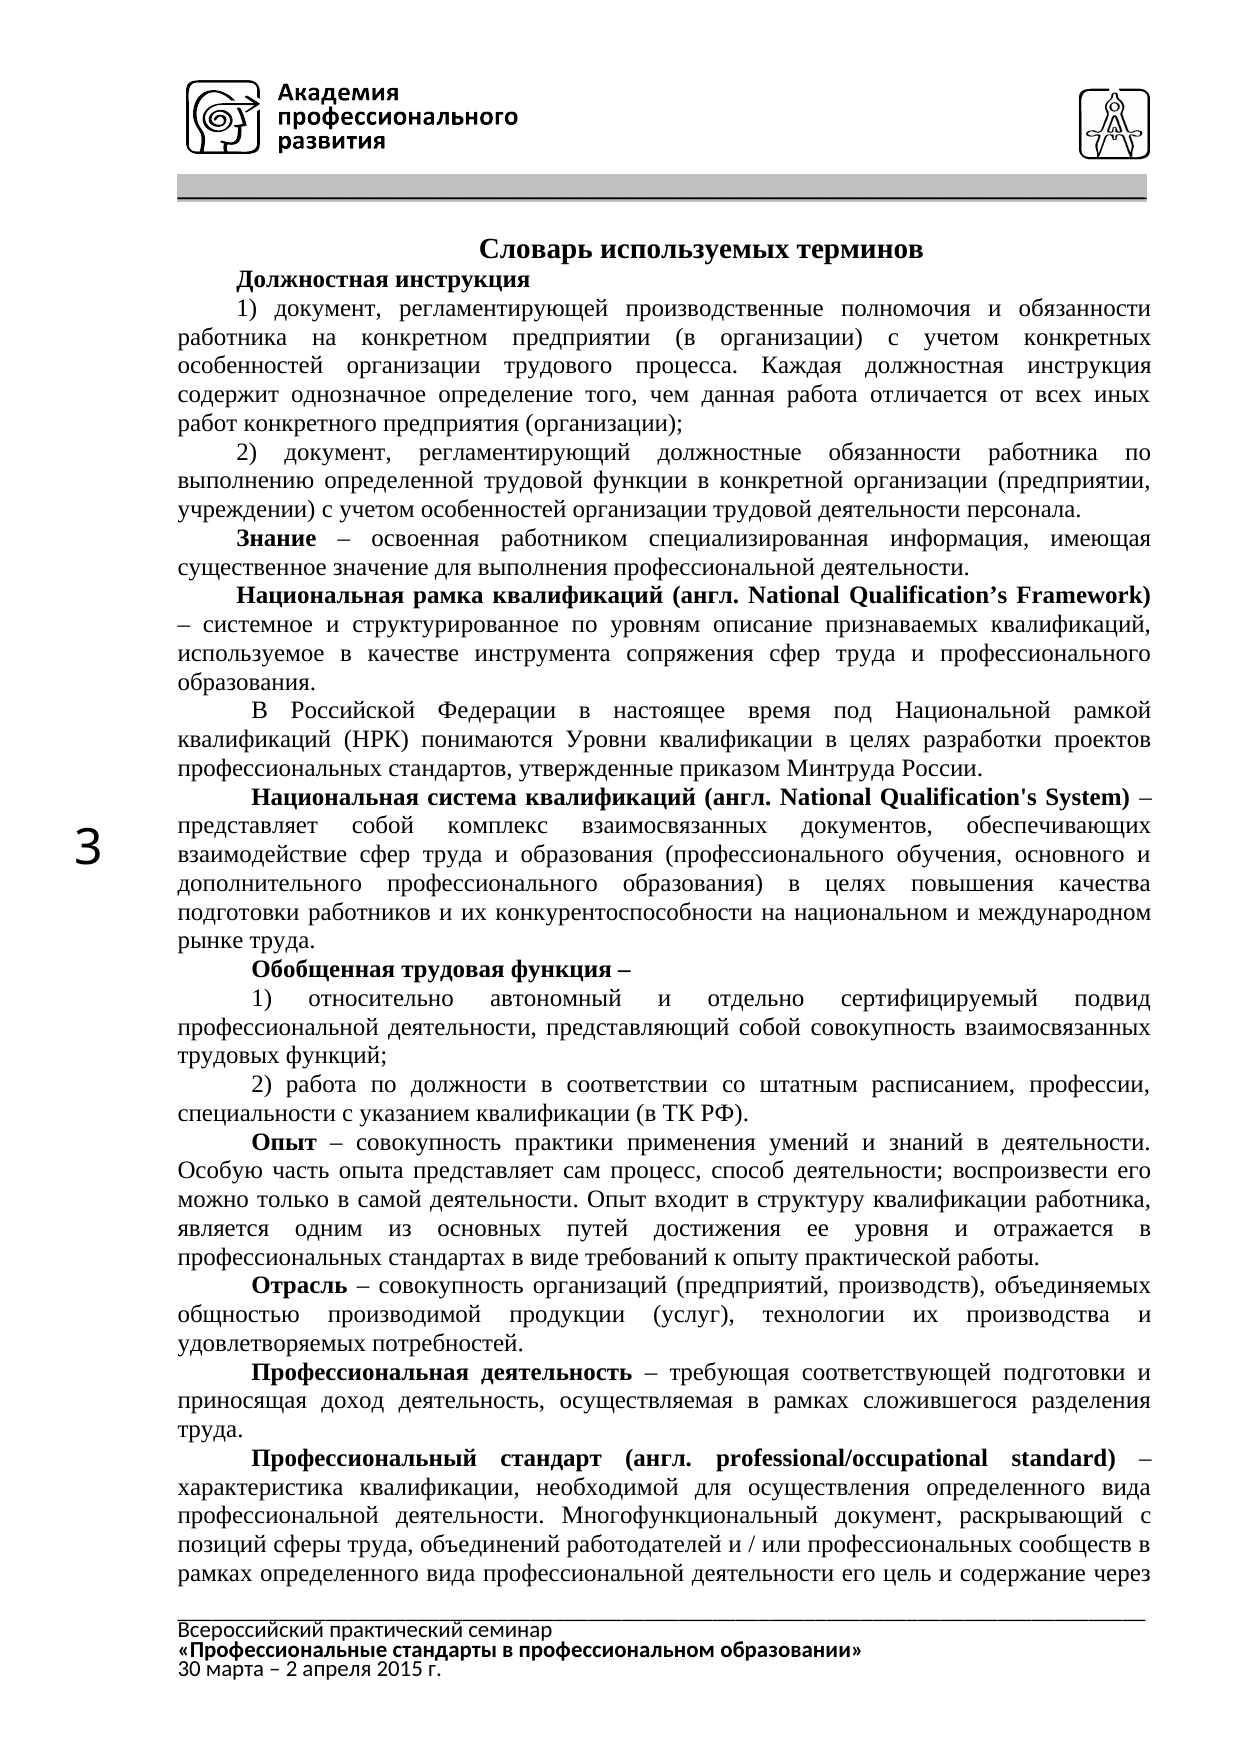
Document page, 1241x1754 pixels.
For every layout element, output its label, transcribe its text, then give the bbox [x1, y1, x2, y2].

text Отрасль – совокупность организаций (предприятий, производств), объединяемых общностью производимой продукции (услуг), технологии их производства и удовлетворяемых потребностей. [177, 1271, 1152, 1357]
picture [177, 73, 547, 162]
text В Российской Федерации в настоящее время под Национальной рамкой квалификаций (НРК) понимаются Уровни квалификации в целях разработки проектов профессиональных стандартов, утвержденные приказом Минтруда России. [177, 696, 1152, 782]
text 2) документ, регламентирующий должностные обязанности работника по выполнению определенной трудовой функции в конкретной организации (предприятии, учреждении) с учетом особенностей организации трудовой деятельности персонала. [177, 437, 1152, 523]
text Знание – освоенная работником специализированная информация, имеющая существенное значение для выполнения профессиональной деятельности. [177, 523, 1152, 581]
text Национальная система квалификаций (англ. National Qualification's System) – представляет собой комплекс взаимосвязанных документов, обеспечивающих взаимодействие сфер труда и образования (профессионального обучения, основного и дополнительного профессионального образования) в целях повышения качества подготовки работников и их конкурентоспособности на национальном и международном рынке труда. [177, 782, 1152, 954]
text Обобщенная трудовая функция – [177, 954, 1152, 983]
text Профессиональная деятельность – требующая соответствующей подготовки и приносящая доход деятельность, осуществляемая в рамках сложившегося разделения труда. [177, 1357, 1152, 1443]
text Должностная инструкция [177, 264, 1152, 293]
text 1) документ, регламентирующей производственные полномочия и обязанности работника на конкретном предприятии (в организации) с учетом конкретных особенностей организации трудового процесса. Каждая должностная инструкция содержит однозначное определение того, чем данная работа отличается от всех иных работ конкретного предприятия (организации); [177, 293, 1152, 437]
text Опыт – совокупность практики применения умений и знаний в деятельности. Особую часть опыта представляет сам процесс, способ деятельности; воспроизвести его можно только в самой деятельности. Опыт входит в структуру квалификации работника, является одним из основных путей достижения ее уровня и отражается в профессиональных стандартах в виде требований к опыту практической работы. [177, 1127, 1152, 1271]
text Словарь используемых терминов [177, 231, 1152, 264]
text 2) работа по должности в соответствии со штатным расписанием, профессии, специальности с указанием квалификации (в ТК РФ). [177, 1069, 1152, 1127]
text Национальная рамка квалификаций (англ. National Qualification’s Framework) – системное и структурированное по уровням описание признаваемых квалификаций, используемое в качестве инструмента сопряжения сфер труда и профессионального образования. [177, 581, 1152, 696]
text 1) относительно автономный и отдельно сертифицируемый подвид профессиональной деятельности, представляющий собой совокупность взаимосвязанных трудовых функций; [177, 983, 1152, 1069]
